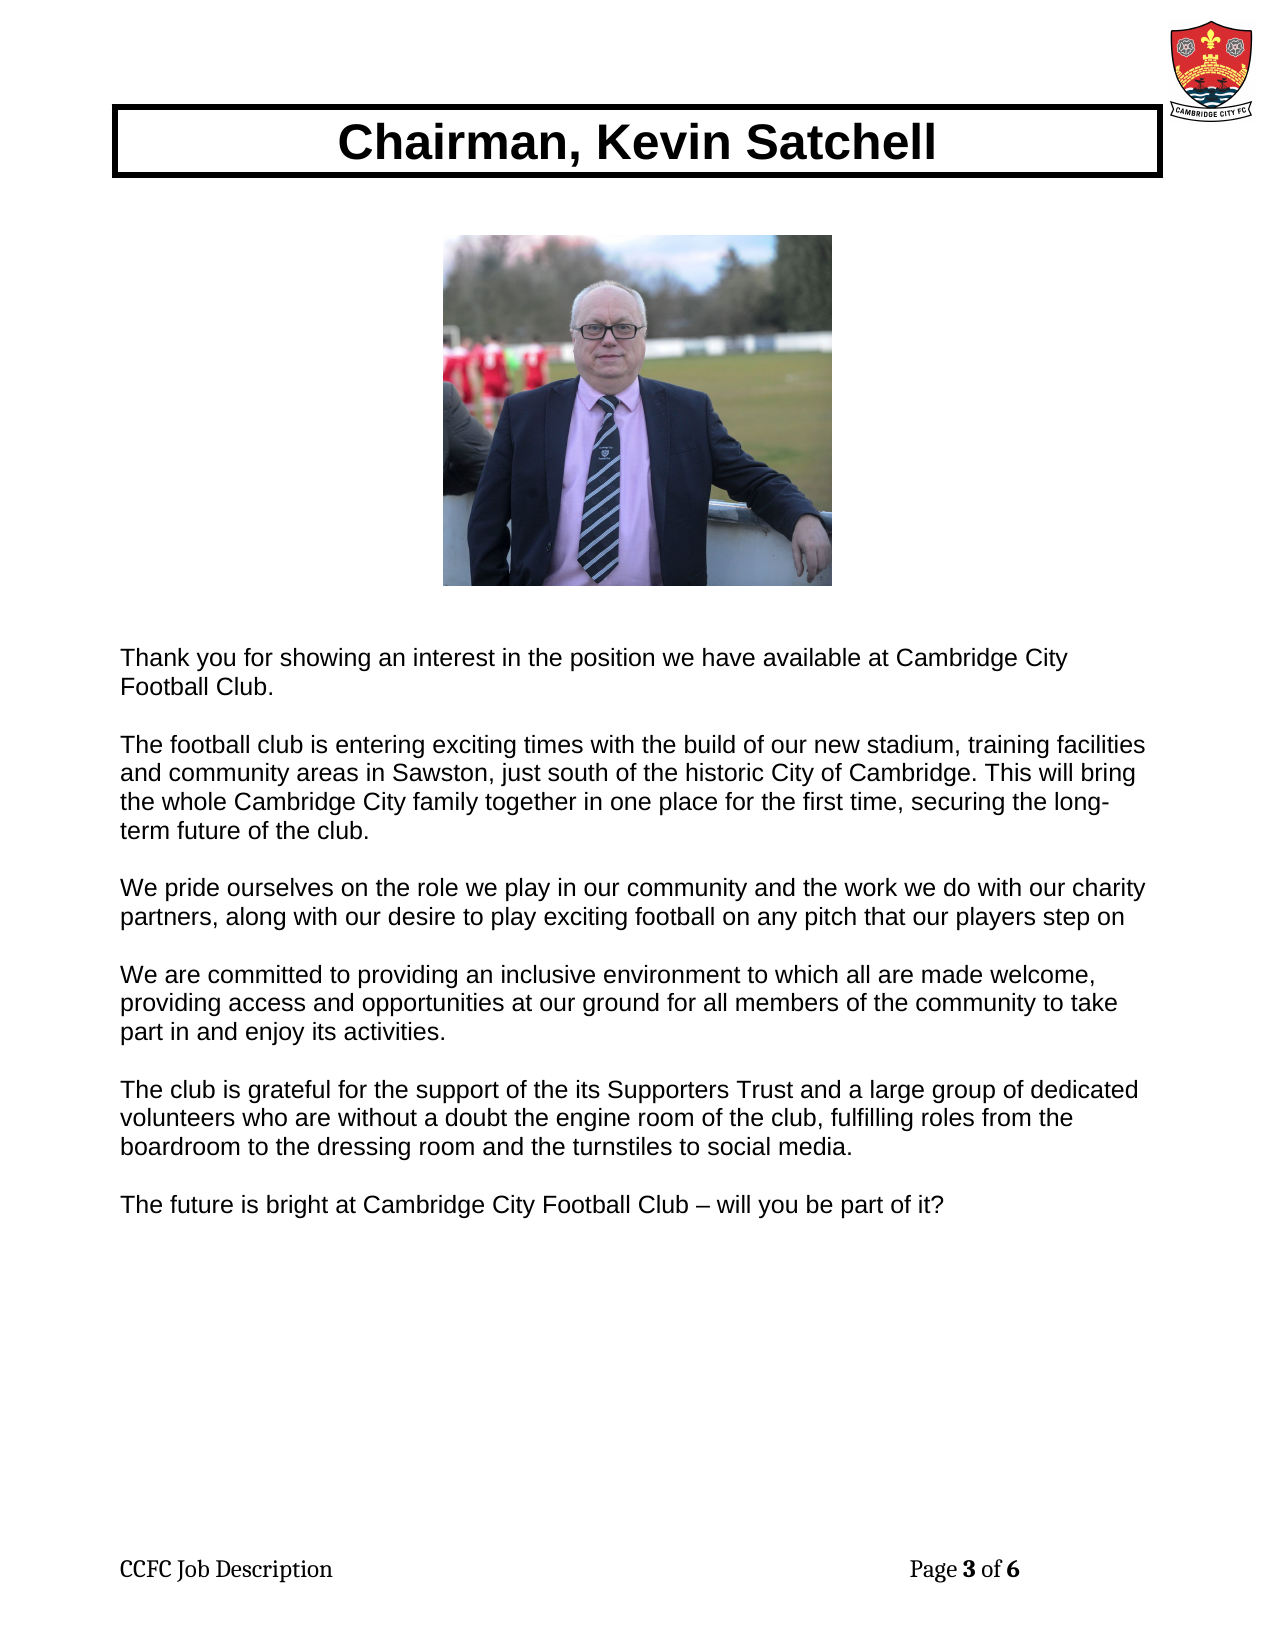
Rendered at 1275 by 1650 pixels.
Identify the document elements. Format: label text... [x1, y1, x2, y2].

text The club is grateful for the support of the its Supporters Trust and a large group of dedicated volunteers who are without a doubt the engine room of the club, fulfilling roles from the boardroom to the dressing room and the turnstiles to social media. [120, 1074, 1155, 1161]
text Thank you for showing an interest in the position we have available at Cambridge City Football Club. [120, 643, 1155, 701]
subtitle Chairman, Kevin Satchell [118, 110, 1157, 172]
text We pride ourselves on the role we play in our community and the work we do with our charity partners, along with our desire to play exciting football on any pitch that our players step on [120, 873, 1155, 931]
text The future is bright at Cambridge City Football Club – will you be part of it? [120, 1189, 1155, 1218]
text We are committed to providing an inclusive environment to which all are made welcome, providing access and opportunities at our ground for all members of the community to take part in and enjoy its activities. [120, 959, 1155, 1046]
picture [1166, 19, 1256, 124]
text The football club is entering exciting times with the build of our new stadium, training facilities and community areas in Sawston, just south of the historic City of Cambridge. This will bring the whole Cambridge City family together in one place for the first time, securing the long-term future of the club. [120, 729, 1155, 844]
picture [443, 235, 832, 586]
